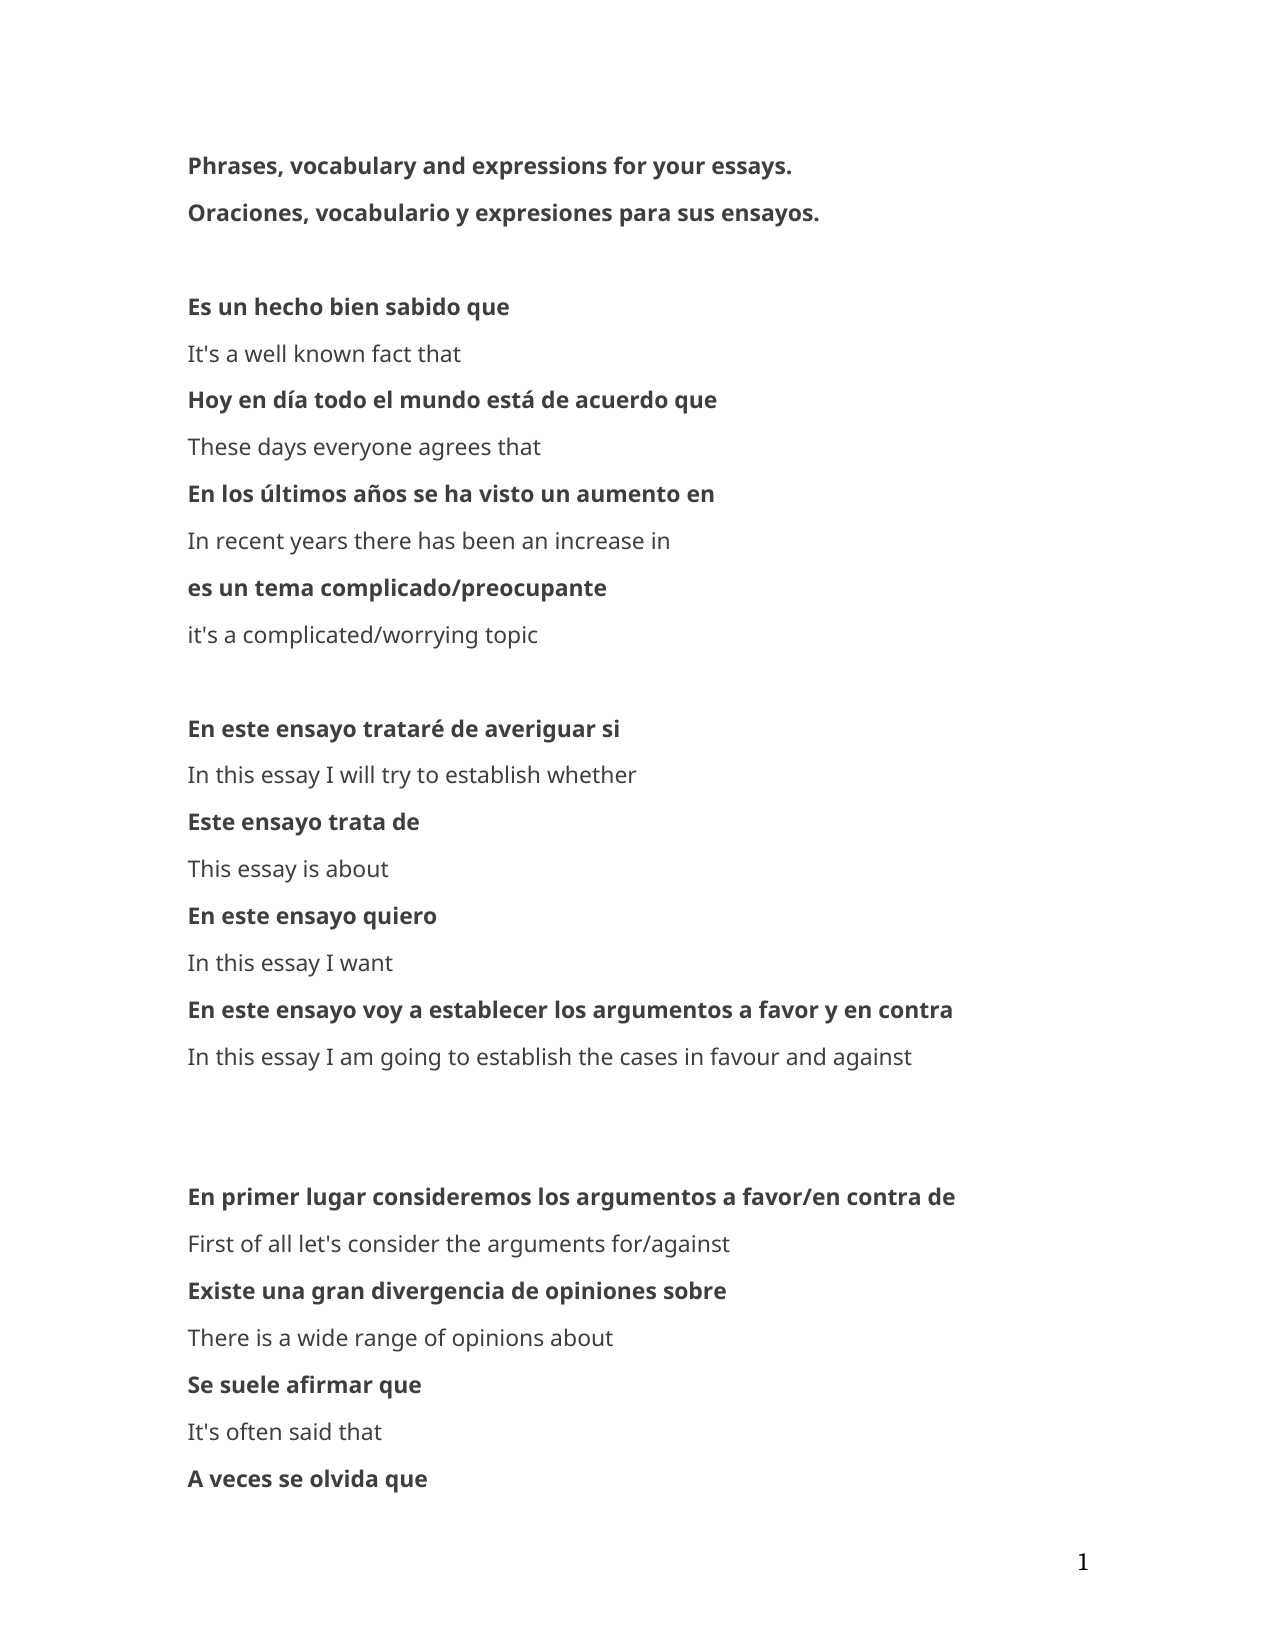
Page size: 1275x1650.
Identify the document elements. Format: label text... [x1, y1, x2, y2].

text There is a wide range of opinions about [187, 1322, 1087, 1353]
text In recent years there has been an increase in [187, 525, 1087, 556]
text Es un hecho bien sabido que [187, 291, 1087, 322]
text En primer lugar consideremos los argumentos a favor/en contra de [187, 1181, 1087, 1212]
text These days everyone agrees that [187, 431, 1087, 462]
text Hoy en día todo el mundo está de acuerdo que [187, 384, 1087, 416]
text In this essay I will try to establish whether [187, 759, 1087, 791]
text Oraciones, vocabulario y expresiones para sus ensayos. [187, 197, 1087, 228]
text it's a complicated/worrying topic [187, 619, 1087, 650]
text First of all let's consider the arguments for/against [187, 1228, 1087, 1259]
text Este ensayo trata de [187, 806, 1087, 837]
text A veces se olvida que [187, 1462, 1087, 1494]
text Existe una gran divergencia de opiniones sobre [187, 1275, 1087, 1306]
text En este ensayo trataré de averiguar si [187, 712, 1087, 744]
text En este ensayo quiero [187, 900, 1087, 931]
text This essay is about [187, 853, 1087, 884]
text Phrases, vocabulary and expressions for your essays. [187, 150, 1087, 181]
text En este ensayo voy a establecer los argumentos a favor y en contra [187, 994, 1087, 1025]
text It's often said that [187, 1416, 1087, 1447]
text es un tema complicado/preocupante [187, 572, 1087, 603]
text Se suele afirmar que [187, 1369, 1087, 1400]
text En los últimos años se ha visto un aumento en [187, 478, 1087, 509]
text In this essay I am going to establish the cases in favour and against [187, 1041, 1087, 1072]
text In this essay I want [187, 947, 1087, 978]
text It's a well known fact that [187, 337, 1087, 369]
